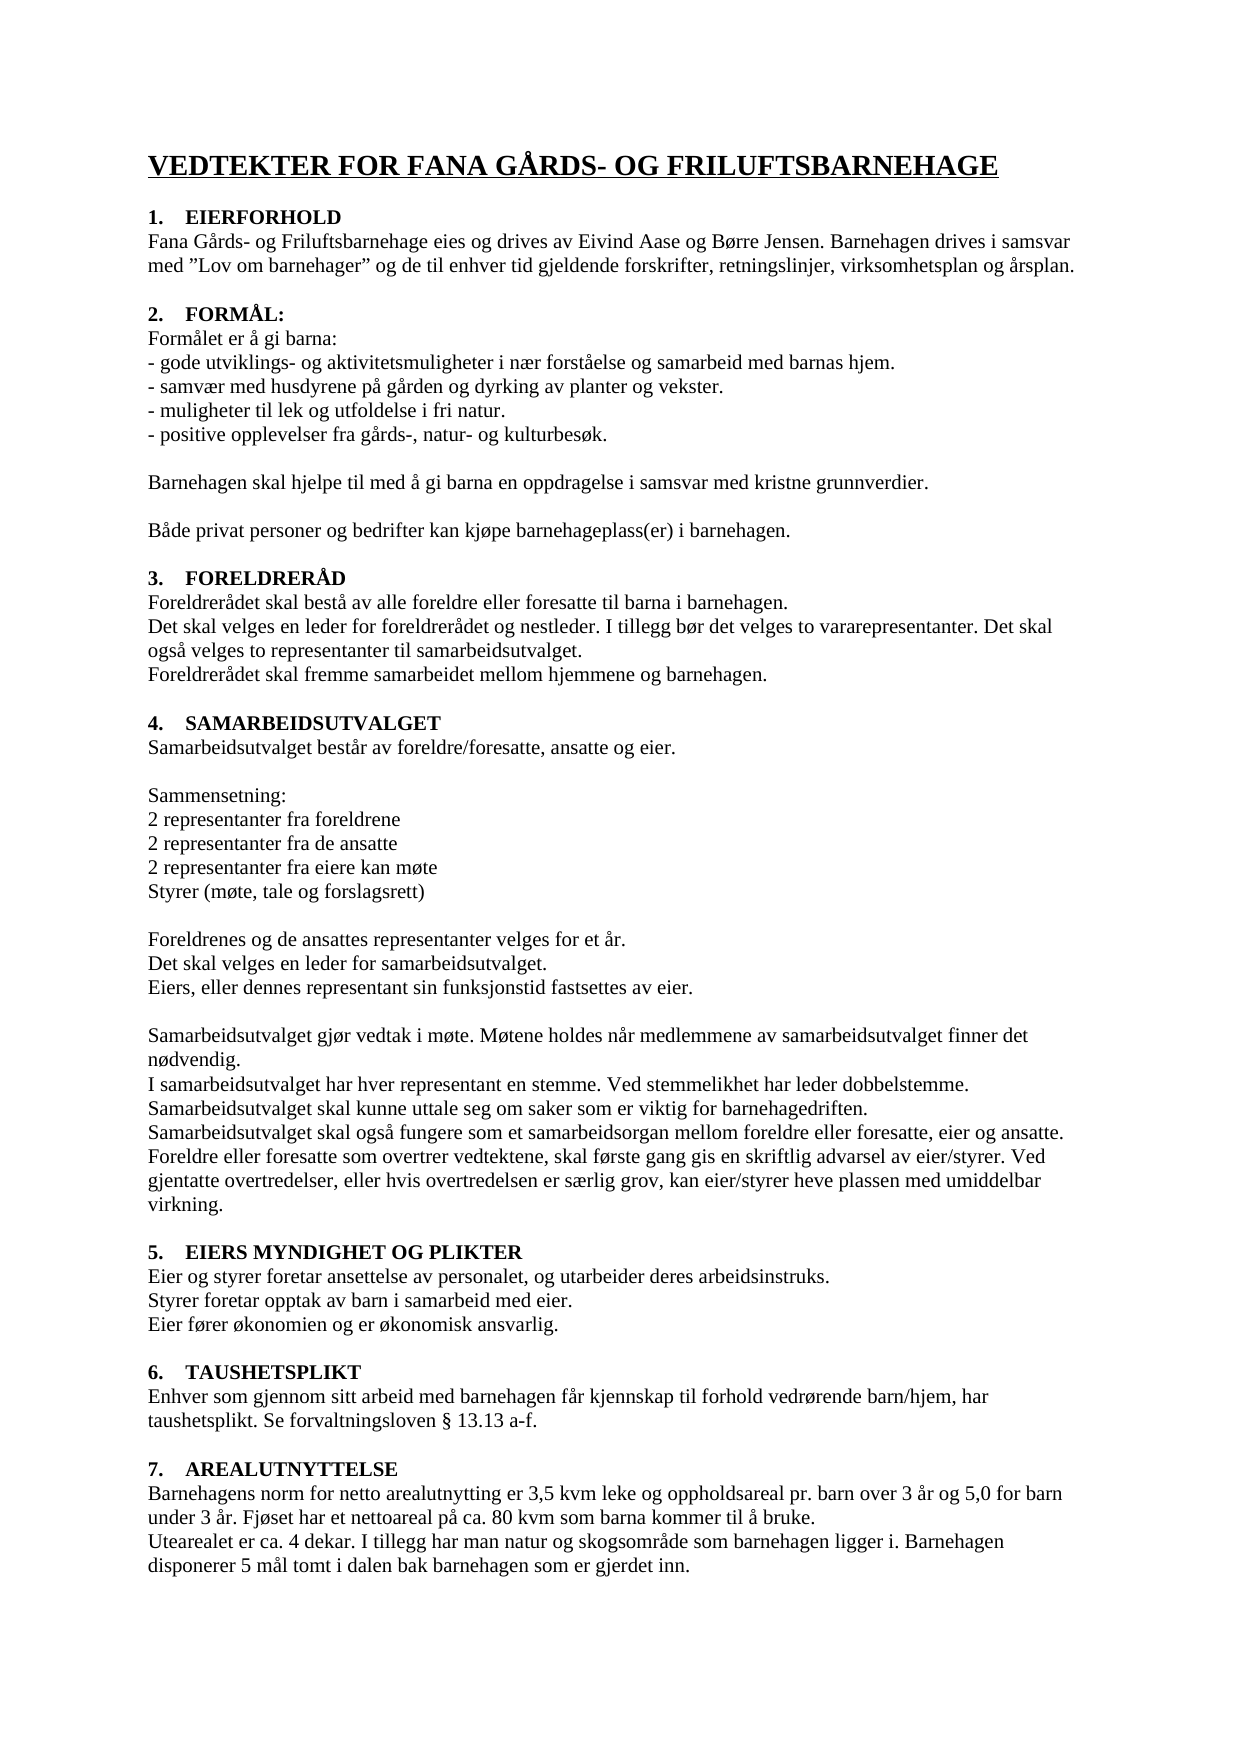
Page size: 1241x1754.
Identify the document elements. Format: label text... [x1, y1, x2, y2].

text Det skal velges en leder for foreldrerådet og nestleder. I tillegg bør det velges to vararepresentanter. Det skal også velges to representanter til samarbeidsutvalget. [148, 614, 1093, 662]
list FORELDRERÅD [148, 566, 1093, 590]
text Fana Gårds- og Friluftsbarnehage eies og drives av Eivind Aase og Børre Jensen. Barnehagen drives i samsvar med ”Lov om barnehager” og de til enhver tid gjeldende forskrifter, retningslinjer, virksomhetsplan og årsplan. [148, 229, 1093, 277]
text Foreldre eller foresatte som overtrer vedtektene, skal første gang gis en skriftlig advarsel av eier/styrer. Ved gjentatte overtredelser, eller hvis overtredelsen er særlig grov, kan eier/styrer heve plassen med umiddelbar virkning. [148, 1144, 1093, 1216]
list AREALUTNYTTELSE [148, 1456, 1093, 1481]
text Det skal velges en leder for samarbeidsutvalget. [148, 951, 1093, 975]
text Sammensetning: [148, 783, 1093, 807]
text Eier fører økonomien og er økonomisk ansvarlig. [148, 1312, 1093, 1336]
list EIERFORHOLD [148, 205, 1093, 229]
text Foreldrenes og de ansattes representanter velges for et år. [148, 927, 1093, 951]
list SAMARBEIDSUTVALGET [148, 711, 1093, 734]
text - gode utviklings- og aktivitetsmuligheter i nær forståelse og samarbeid med barnas hjem. [148, 349, 1093, 374]
text Eier og styrer foretar ansettelse av personalet, og utarbeider deres arbeidsinstruks. [148, 1264, 1093, 1288]
text Foreldrerådet skal fremme samarbeidet mellom hjemmene og barnehagen. [148, 662, 1093, 686]
text - positive opplevelser fra gårds-, natur- og kulturbesøk. [148, 422, 1093, 446]
text - muligheter til lek og utfoldelse i fri natur. [148, 398, 1093, 422]
list EIERS MYNDIGHET OG PLIKTER [148, 1240, 1093, 1264]
text Barnehagens norm for netto arealutnytting er 3,5 kvm leke og oppholdsareal pr. barn over 3 år og 5,0 for barn under 3 år. Fjøset har et nettoareal på ca. 80 kvm som barna kommer til å bruke. [148, 1481, 1093, 1529]
text Foreldrerådet skal bestå av alle foreldre eller foresatte til barna i barnehagen. [148, 590, 1093, 614]
text 2 representanter fra de ansatte [148, 831, 1093, 855]
list TAUSHETSPLIKT [148, 1360, 1093, 1384]
text Samarbeidsutvalget skal kunne uttale seg om saker som er viktig for barnehagedriften. [148, 1096, 1093, 1119]
text Styrer (møte, tale og forslagsrett) [148, 879, 1093, 903]
text 2 representanter fra eiere kan møte [148, 855, 1093, 879]
text Formålet er å gi barna: [148, 326, 1093, 349]
text Enhver som gjennom sitt arbeid med barnehagen får kjennskap til forhold vedrørende barn/hjem, har taushetsplikt. Se forvaltningsloven § 13.13 a-f. [148, 1384, 1093, 1432]
text 2 representanter fra foreldrene [148, 807, 1093, 831]
text Eiers, eller dennes representant sin funksjonstid fastsettes av eier. [148, 975, 1093, 999]
text Samarbeidsutvalget består av foreldre/foresatte, ansatte og eier. [148, 734, 1093, 759]
text I samarbeidsutvalget har hver representant en stemme. Ved stemmelikhet har leder dobbelstemme. [148, 1071, 1093, 1096]
text Både privat personer og bedrifter kan kjøpe barnehageplass(er) i barnehagen. [148, 518, 1093, 542]
list FORMÅL: [148, 301, 1093, 326]
text Samarbeidsutvalget skal også fungere som et samarbeidsorgan mellom foreldre eller foresatte, eier og ansatte. [148, 1119, 1093, 1144]
text Barnehagen skal hjelpe til med å gi barna en oppdragelse i samsvar med kristne grunnverdier. [148, 470, 1093, 494]
text VEDTEKTER FOR FANA GÅRDS- OG FRILUFTSBARNEHAGE [148, 148, 1093, 181]
text Utearealet er ca. 4 dekar. I tillegg har man natur og skogsområde som barnehagen ligger i. Barnehagen disponerer 5 mål tomt i dalen bak barnehagen som er gjerdet inn. [148, 1529, 1093, 1577]
text Styrer foretar opptak av barn i samarbeid med eier. [148, 1288, 1093, 1312]
text Samarbeidsutvalget gjør vedtak i møte. Møtene holdes når medlemmene av samarbeidsutvalget finner det nødvendig. [148, 1023, 1093, 1071]
text - samvær med husdyrene på gården og dyrking av planter og vekster. [148, 374, 1093, 398]
